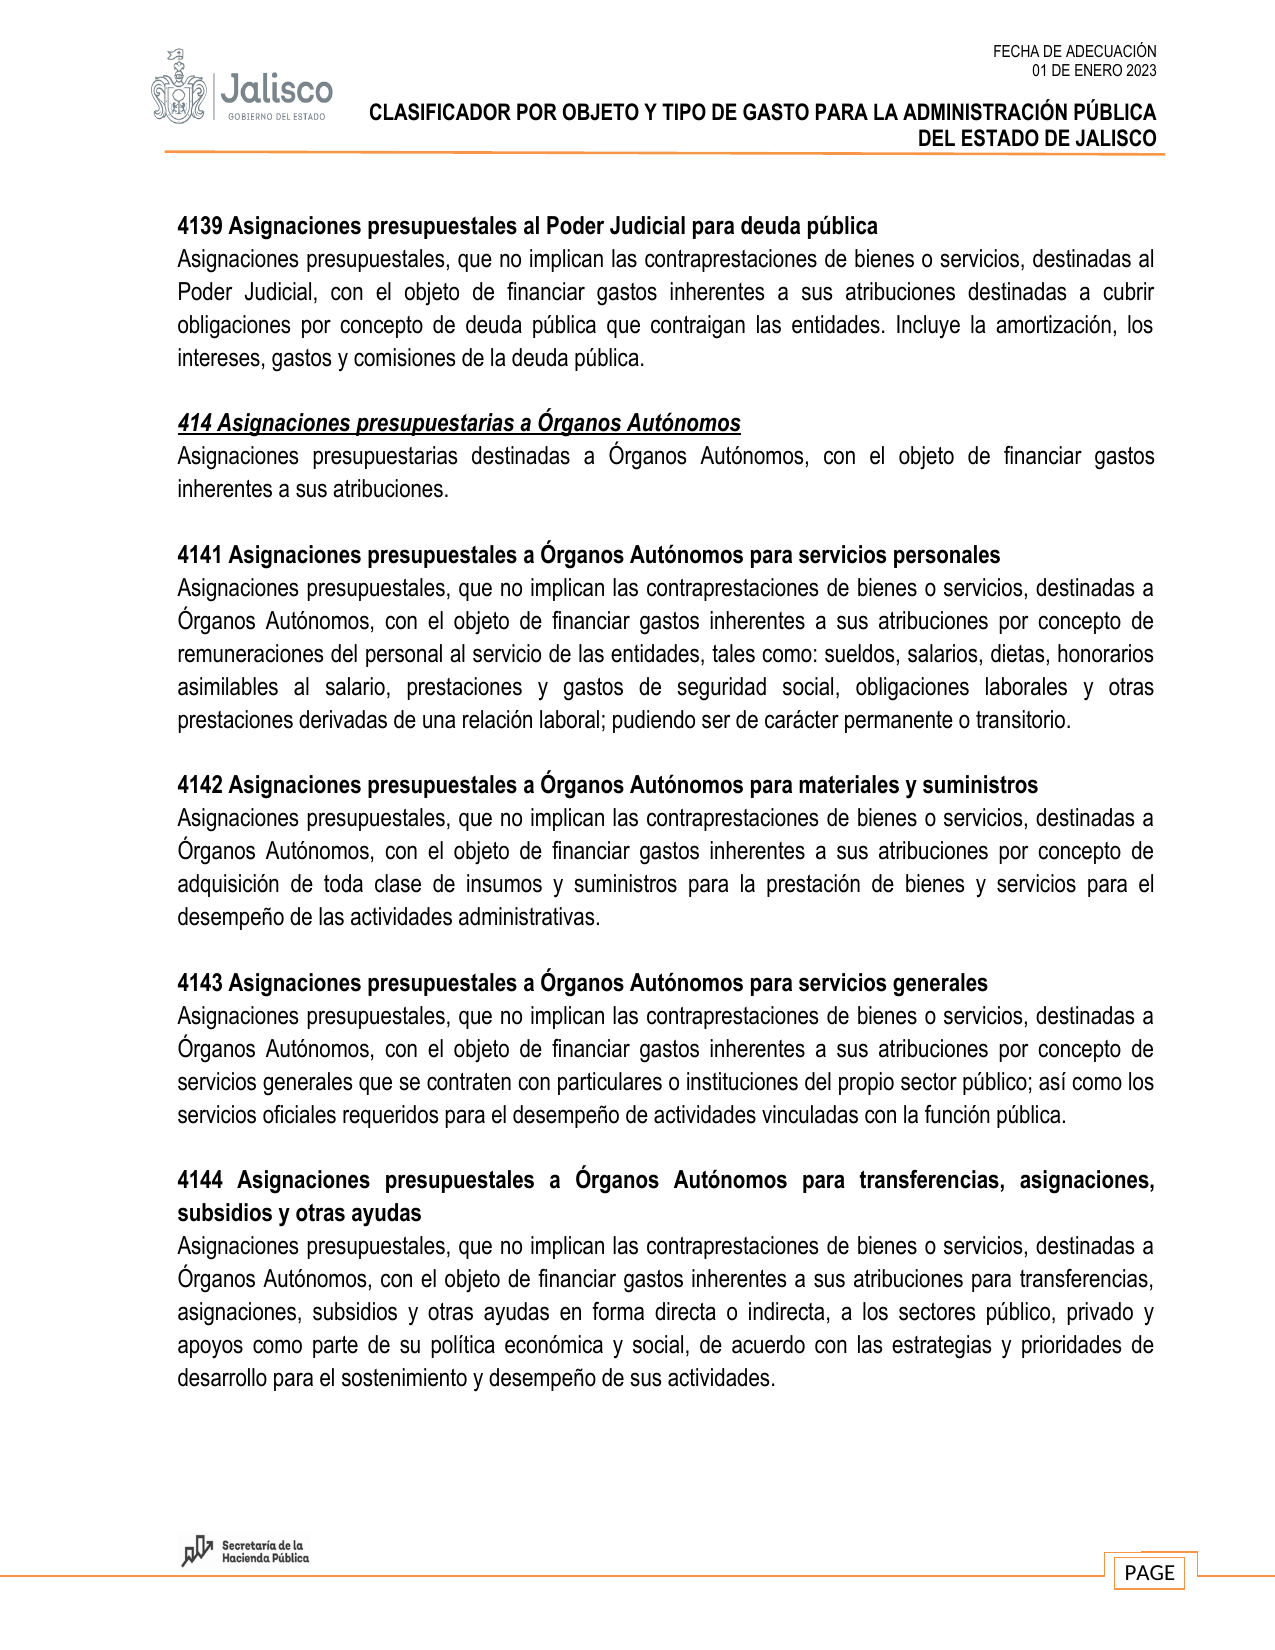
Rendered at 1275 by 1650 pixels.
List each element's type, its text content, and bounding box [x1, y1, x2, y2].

text Asignaciones presupuestarias destinadas a Órganos Autónomos, con el objeto de financiar gastos inherentes a sus atribuciones. [177, 441, 1157, 503]
text 4139 Asignaciones presupuestales al Poder Judicial para deuda pública [177, 211, 1157, 239]
text 4141 Asignaciones presupuestales a Órganos Autónomos para servicios personales [177, 540, 1157, 569]
text Asignaciones presupuestales, que no implican las contraprestaciones de bienes o servicios, destinadas a Órganos Autónomos, con el objeto de financiar gastos inherentes a sus atribuciones para transferencias, asignaciones, subsidios y otras ayudas en forma directa o indirecta, a los sectores público, privado y apoyos como parte de su política económica y social, de acuerdo con las estrategias y prioridades de desarrollo para el sostenimiento y desempeño de sus actividades. [177, 1231, 1157, 1392]
text 4142 Asignaciones presupuestales a Órganos Autónomos para materiales y suministros [177, 770, 1157, 799]
text 414 Asignaciones presupuestarias a Órganos Autónomos [177, 408, 1157, 437]
text Asignaciones presupuestales, que no implican las contraprestaciones de bienes o servicios, destinadas a Órganos Autónomos, con el objeto de financiar gastos inherentes a sus atribuciones por concepto de remuneraciones del personal al servicio de las entidades, tales como: sueldos, salarios, dietas, honorarios asimilables al salario, prestaciones y gastos de seguridad social, obligaciones laborales y otras prestaciones derivadas de una relación laboral; pudiendo ser de carácter permanente o transitorio. [177, 573, 1157, 733]
text Asignaciones presupuestales, que no implican las contraprestaciones de bienes o servicios, destinadas a Órganos Autónomos, con el objeto de financiar gastos inherentes a sus atribuciones por concepto de adquisición de toda clase de insumos y suministros para la prestación de bienes y servicios para el desempeño de las actividades administrativas. [177, 803, 1157, 931]
text 4143 Asignaciones presupuestales a Órganos Autónomos para servicios generales [177, 968, 1157, 997]
text Asignaciones presupuestales, que no implican las contraprestaciones de bienes o servicios, destinadas a Órganos Autónomos, con el objeto de financiar gastos inherentes a sus atribuciones por concepto de servicios generales que se contraten con particulares o instituciones del propio sector público; así como los servicios oficiales requeridos para el desempeño de actividades vinculadas con la función pública. [177, 1001, 1157, 1128]
text 4144 Asignaciones presupuestales a Órganos Autónomos para transferencias, asignaciones, subsidios y otras ayudas [177, 1165, 1157, 1227]
text Asignaciones presupuestales, que no implican las contraprestaciones de bienes o servicios, destinadas al Poder Judicial, con el objeto de financiar gastos inherentes a sus atribuciones destinadas a cubrir obligaciones por concepto de deuda pública que contraigan las entidades. Incluye la amortización, los intereses, gastos y comisiones de la deuda pública. [177, 244, 1157, 371]
picture [145, 42, 338, 129]
picture [177, 1532, 311, 1570]
